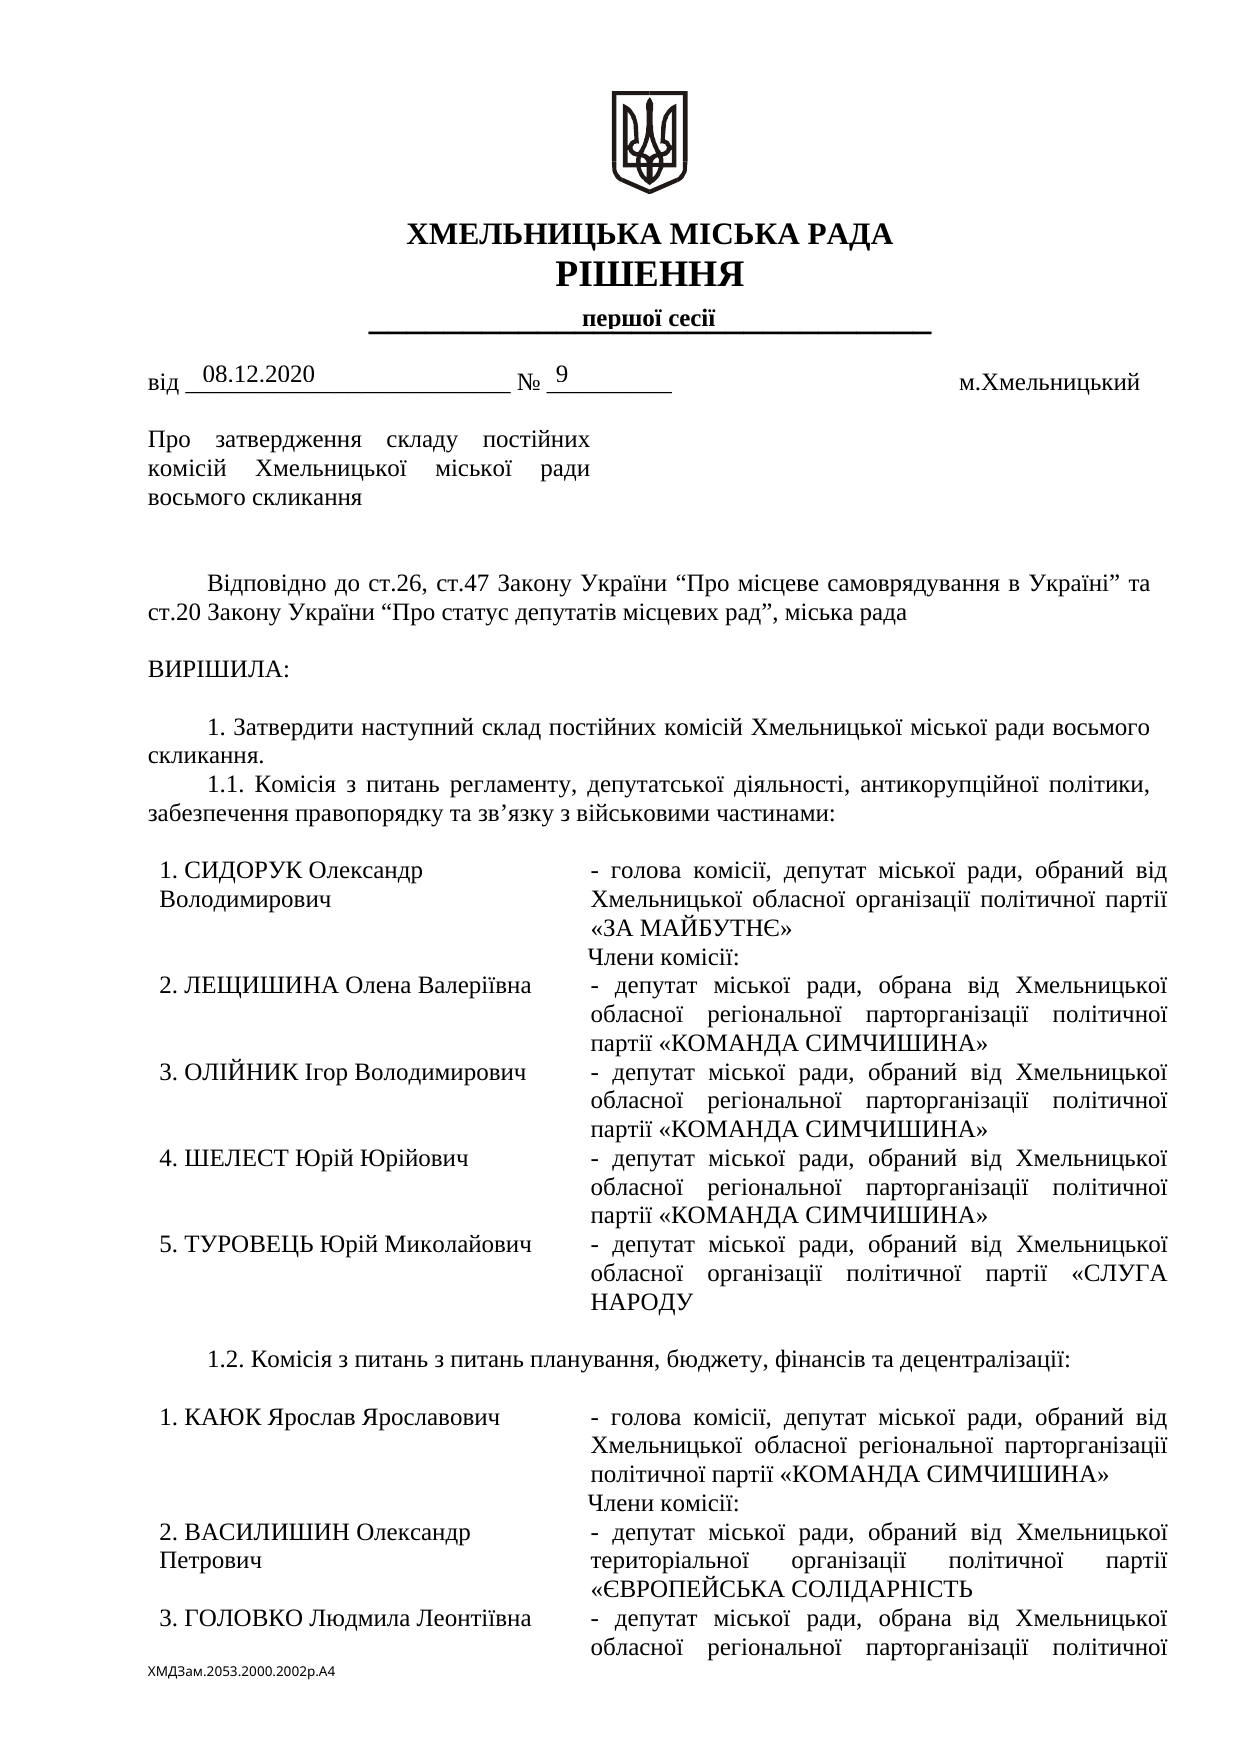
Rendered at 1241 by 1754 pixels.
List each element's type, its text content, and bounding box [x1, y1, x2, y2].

table_cell Члени комісії: [148, 1488, 1179, 1517]
text Відповідно до ст.26, ст.47 Закону України “Про місцеве самоврядування в Україні” та ст.20 Закону України “Про статус депутатів місцевих рад”, міська рада [148, 568, 1152, 625]
text 1.1. Комісія з питань регламенту, депутатської діяльності, антикорупційної політики, забезпечення правопорядку та зв’язку з військовими частинами: [148, 769, 1152, 827]
table_cell 2. ЛЕЩИШИНА Олена Валеріївна [148, 970, 579, 1057]
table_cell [579, 1603, 1179, 1660]
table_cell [148, 1603, 579, 1660]
table_cell Члени комісії: [148, 942, 1179, 970]
text ВИРІШИЛА: [148, 654, 1152, 683]
table_header 1. СИДОРУК Олександр Володимирович [148, 855, 579, 942]
table_cell 5. ТУРОВЕЦЬ Юрій Миколайович [148, 1229, 579, 1315]
table_header - голова комісії, депутат міської ради, обраний від Хмельницької обласної організації політичної партії «ЗА МАЙБУТНЄ» [579, 855, 1179, 942]
table_cell - депутат міської ради, обраний від Хмельницької обласної регіональної парторганізації політичної партії «КОМАНДА СИМЧИШИНА» [579, 1143, 1179, 1229]
table_cell 3. ОЛІЙНИК Ігор Володимирович [148, 1057, 579, 1143]
text ______________________________ [148, 295, 1152, 338]
table_cell - депутат міської ради, обраний від Хмельницької обласної регіональної парторганізації політичної партії «КОМАНДА СИМЧИШИНА» [579, 1057, 1179, 1143]
table_header - голова комісії, депутат міської ради, обраний від Хмельницької обласної регіональної парторганізації політичної партії «КОМАНДА СИМЧИШИНА» [579, 1402, 1179, 1488]
table_cell 4. ШЕЛЕСТ Юрій Юрійович [148, 1143, 579, 1229]
table_cell - депутат міської ради, обраний від Хмельницької обласної організації політичної партії «СЛУГА НАРОДУ [579, 1229, 1179, 1315]
table_cell - депутат міської ради, обраний від Хмельницької територіальної організації політичної партії «ЄВРОПЕЙСЬКА СОЛІДАРНІСТЬ [579, 1517, 1179, 1603]
table_cell - депутат міської ради, обрана від Хмельницької обласної регіональної парторганізації політичної партії «КОМАНДА СИМЧИШИНА» [579, 970, 1179, 1057]
text від __________________________ № __________ м.Хмельницький [148, 367, 1152, 395]
text 1.2. Комісія з питань з питань планування, бюджету, фінансів та децентралізації: [148, 1344, 1152, 1373]
text ХМЕЛЬНИЦЬКА МІСЬКА РАДА [148, 216, 1152, 252]
table_cell 2. ВАСИЛИШИН Олександр Петрович [148, 1517, 579, 1603]
table_header 1. КАЮК Ярослав Ярославович [148, 1402, 579, 1488]
text 1. Затвердити наступний склад постійних комісій Хмельницької міської ради восьмого скликання. [148, 712, 1152, 769]
text Про затвердження складу постійних комісій Хмельницької міської ради восьмого скликання [148, 424, 590, 510]
text РІШЕННЯ [148, 252, 1152, 295]
